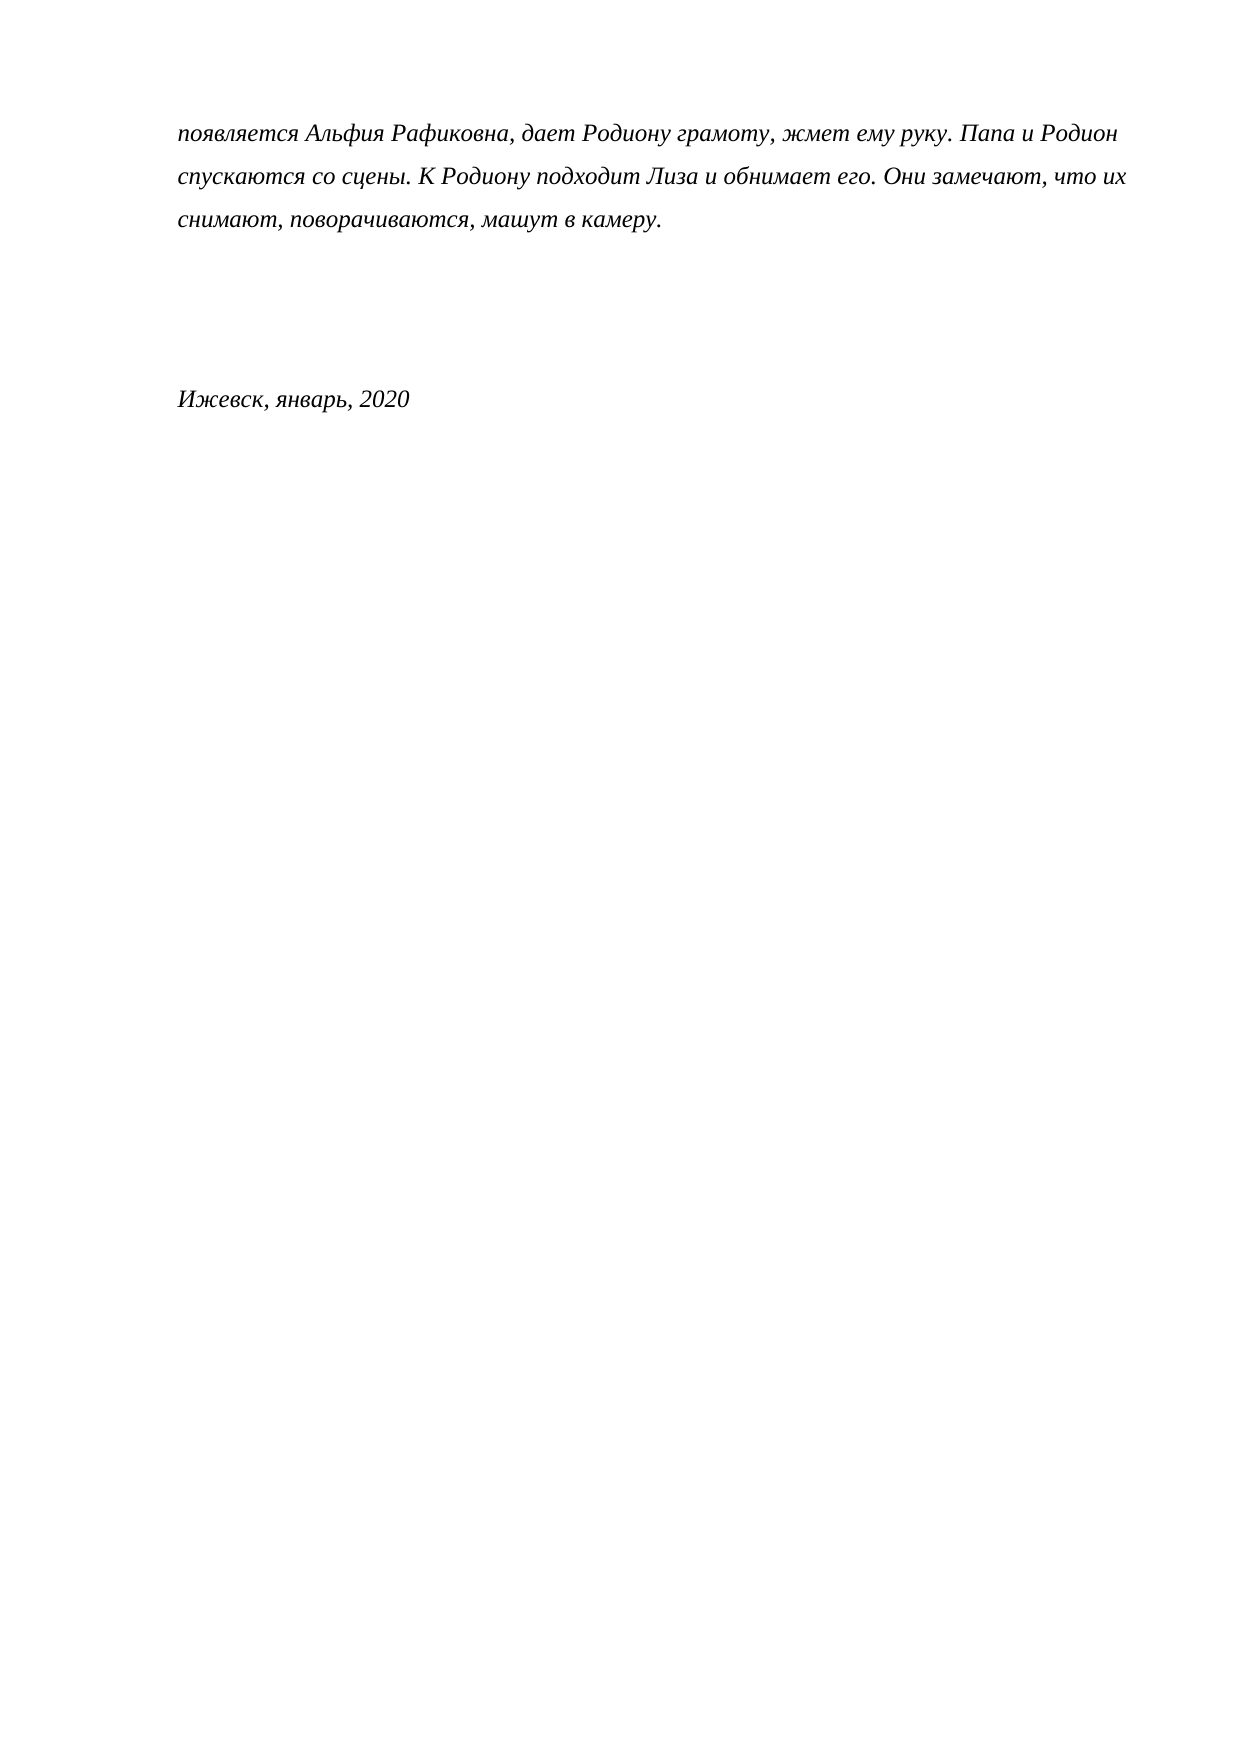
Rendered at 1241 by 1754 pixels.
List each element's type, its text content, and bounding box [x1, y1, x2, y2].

text Ижевск, январь, 2020 [177, 384, 1152, 412]
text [177, 118, 1152, 233]
